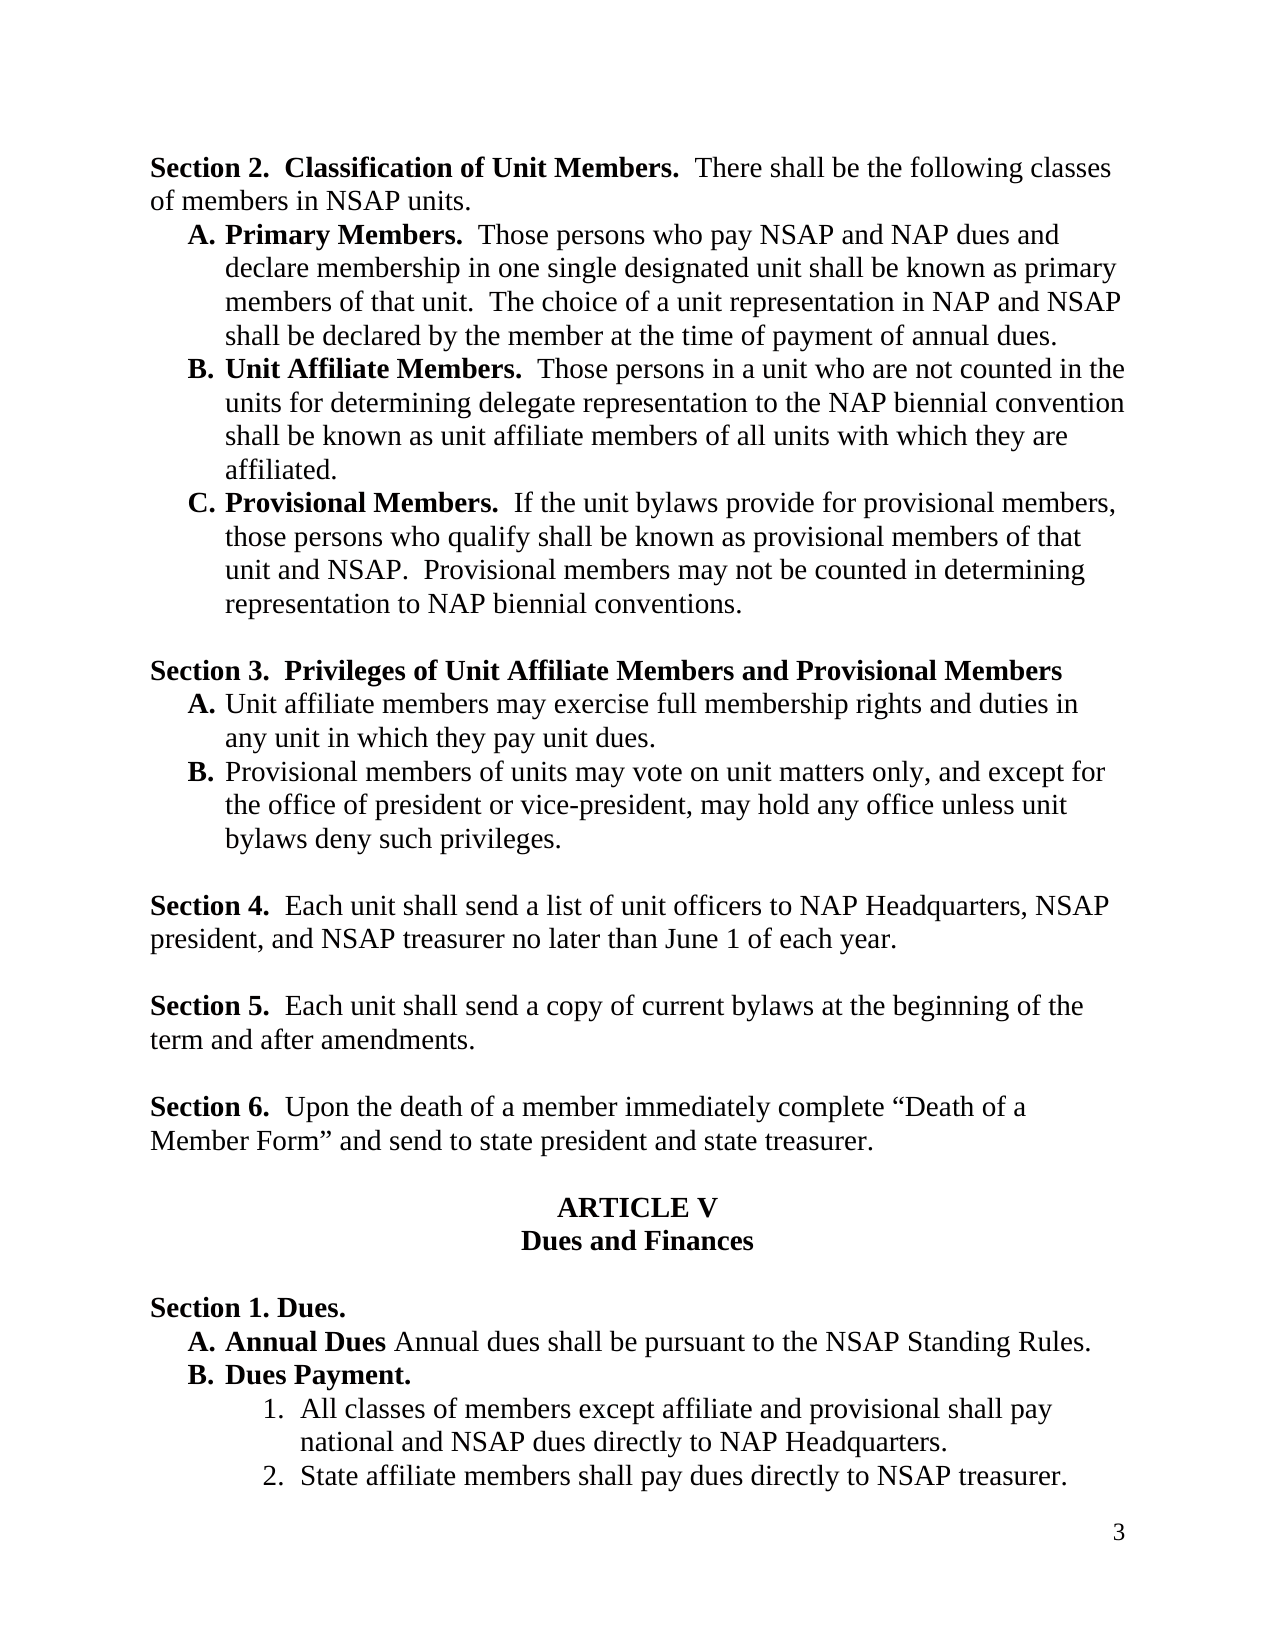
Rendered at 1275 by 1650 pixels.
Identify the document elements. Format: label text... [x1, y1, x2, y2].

list All classes of members except affiliate and provisional shall pay national and NSAP dues directly to NAP Headquarters. [262, 1391, 1125, 1458]
text Section 1. Dues. [150, 1290, 1125, 1324]
text ARTICLE V [150, 1190, 1125, 1223]
list Annual Dues Annual dues shall be pursuant to the NSAP Standing Rules. [187, 1324, 1125, 1357]
list Primary Members. Those persons who pay NSAP and NAP dues and declare membership in one single designated unit shall be known as primary members of that unit. The choice of a unit representation in NAP and NSAP shall be declared by the member at the time of payment of annual dues. [187, 217, 1125, 351]
text Dues and Finances [150, 1223, 1125, 1257]
text Section 4. Each unit shall send a list of unit officers to NAP Headquarters, NSAP president, and NSAP treasurer no later than June 1 of each year. [150, 888, 1125, 955]
text Section 3. Privileges of Unit Affiliate Members and Provisional Members [150, 653, 1125, 687]
list Provisional Members. If the unit bylaws provide for provisional members, those persons who qualify shall be known as provisional members of that unit and NSAP. Provisional members may not be counted in determining representation to NAP biennial conventions. [187, 485, 1125, 619]
list Dues Payment. [187, 1357, 1125, 1391]
text Section 5. Each unit shall send a copy of current bylaws at the beginning of the term and after amendments. [150, 988, 1125, 1056]
list State affiliate members shall pay dues directly to NSAP treasurer. [262, 1458, 1125, 1492]
list Unit affiliate members may exercise full membership rights and duties in any unit in which they pay unit dues. [187, 687, 1125, 754]
text Section 2. Classification of Unit Members. There shall be the following classes of members in NSAP units. [150, 150, 1125, 217]
list Provisional members of units may vote on unit matters only, and except for the office of president or vice-president, may hold any office unless unit bylaws deny such privileges. [187, 754, 1125, 854]
text Section 6. Upon the death of a member immediately complete “Death of a Member Form” and send to state president and state treasurer. [150, 1089, 1125, 1156]
list Unit Affiliate Members. Those persons in a unit who are not counted in the units for determining delegate representation to the NAP biennial convention shall be known as unit affiliate members of all units with which they are affiliated. [187, 351, 1125, 485]
